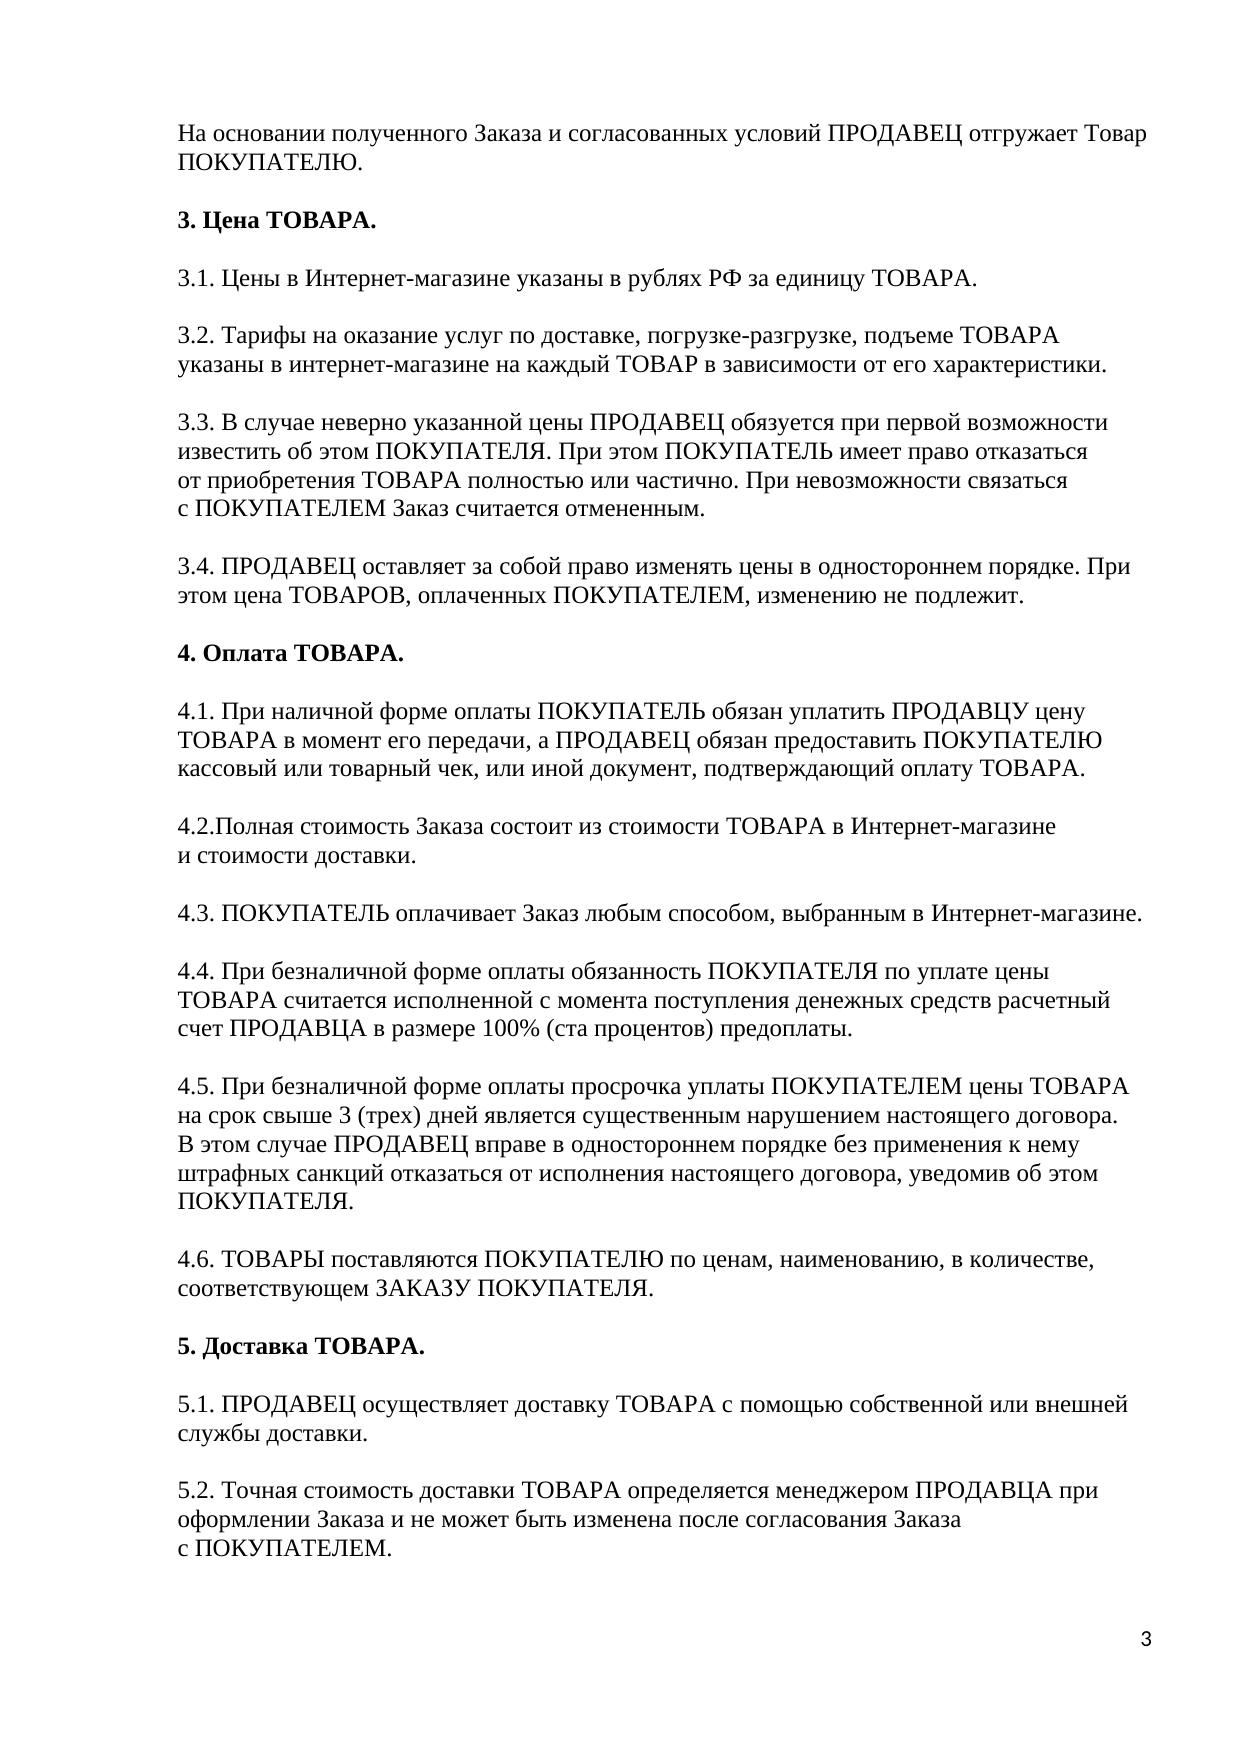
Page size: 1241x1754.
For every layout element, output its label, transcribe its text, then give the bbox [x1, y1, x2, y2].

text 3.1. Цены в Интернет-магазине указаны в рублях РФ за единицу ТОВАРА. [177, 263, 1152, 291]
text 4.3. ПОКУПАТЕЛЬ оплачивает Заказ любым способом, выбранным в Интернет-магазине. [177, 898, 1152, 927]
text 5.1. ПРОДАВЕЦ осуществляет доставку ТОВАРА с помощью собственной или внешней службы доставки. [177, 1389, 1152, 1446]
text 4.5. При безналичной форме оплаты просрочка уплаты ПОКУПАТЕЛЕМ цены ТОВАРА на срок свыше 3 (трех) дней является существенным нарушением настоящего договора. В этом случае ПРОДАВЕЦ вправе в одностороннем порядке без применения к нему штрафных санкций отказаться от исполнения настоящего договора, уведомив об этом ПОКУПАТЕЛЯ. [177, 1071, 1152, 1215]
text 4. Оплата ТОВАРА. [177, 638, 1152, 667]
text 3.4. ПРОДАВЕЦ оставляет за собой право изменять цены в одностороннем порядке. При этом цена ТОВАРОВ, оплаченных ПОКУПАТЕЛЕМ, изменению не подлежит. [177, 551, 1152, 609]
text 3.2. Тарифы на оказание услуг по доставке, погрузке-разгрузке, подъеме ТОВАРА указаны в интернет-магазине на каждый ТОВАР в зависимости от его характеристики. [177, 321, 1152, 378]
text 3.3. В случае неверно указанной цены ПРОДАВЕЦ обязуется при первой возможности известить об этом ПОКУПАТЕЛЯ. При этом ПОКУПАТЕЛЬ имеет право отказаться от приобретения ТОВАРА полностью или частично. При невозможности связаться с ПОКУПАТЕЛЕМ Заказ считается отмененным. [177, 407, 1152, 522]
text 4.4. При безналичной форме оплаты обязанность ПОКУПАТЕЛЯ по уплате цены ТОВАРА считается исполненной с момента поступления денежных средств расчетный счет ПРОДАВЦА в размере 100% (ста процентов) предоплаты. [177, 956, 1152, 1042]
text 5. Доставка ТОВАРА. [177, 1331, 1152, 1360]
text На основании полученного Заказа и согласованных условий ПРОДАВЕЦ отгружает Товар ПОКУПАТЕЛЮ. [177, 118, 1152, 176]
text 4.6. ТОВАРЫ поставляются ПОКУПАТЕЛЮ по ценам, наименованию, в количестве, соответствующем ЗАКАЗУ ПОКУПАТЕЛЯ. [177, 1244, 1152, 1302]
text 5.2. Точная стоимость доставки ТОВАРА определяется менеджером ПРОДАВЦА при оформлении Заказа и не может быть изменена после согласования Заказа с ПОКУПАТЕЛЕМ. [177, 1476, 1152, 1562]
text 4.1. При наличной форме оплаты ПОКУПАТЕЛЬ обязан уплатить ПРОДАВЦУ цену ТОВАРА в момент его передачи, а ПРОДАВЕЦ обязан предоставить ПОКУПАТЕЛЮ кассовый или товарный чек, или иной документ, подтверждающий оплату ТОВАРА. [177, 696, 1152, 782]
text 3. Цена ТОВАРА. [177, 205, 1152, 233]
text 4.2.Полная стоимость Заказа состоит из стоимости ТОВАРА в Интернет-магазине и стоимости доставки. [177, 811, 1152, 869]
